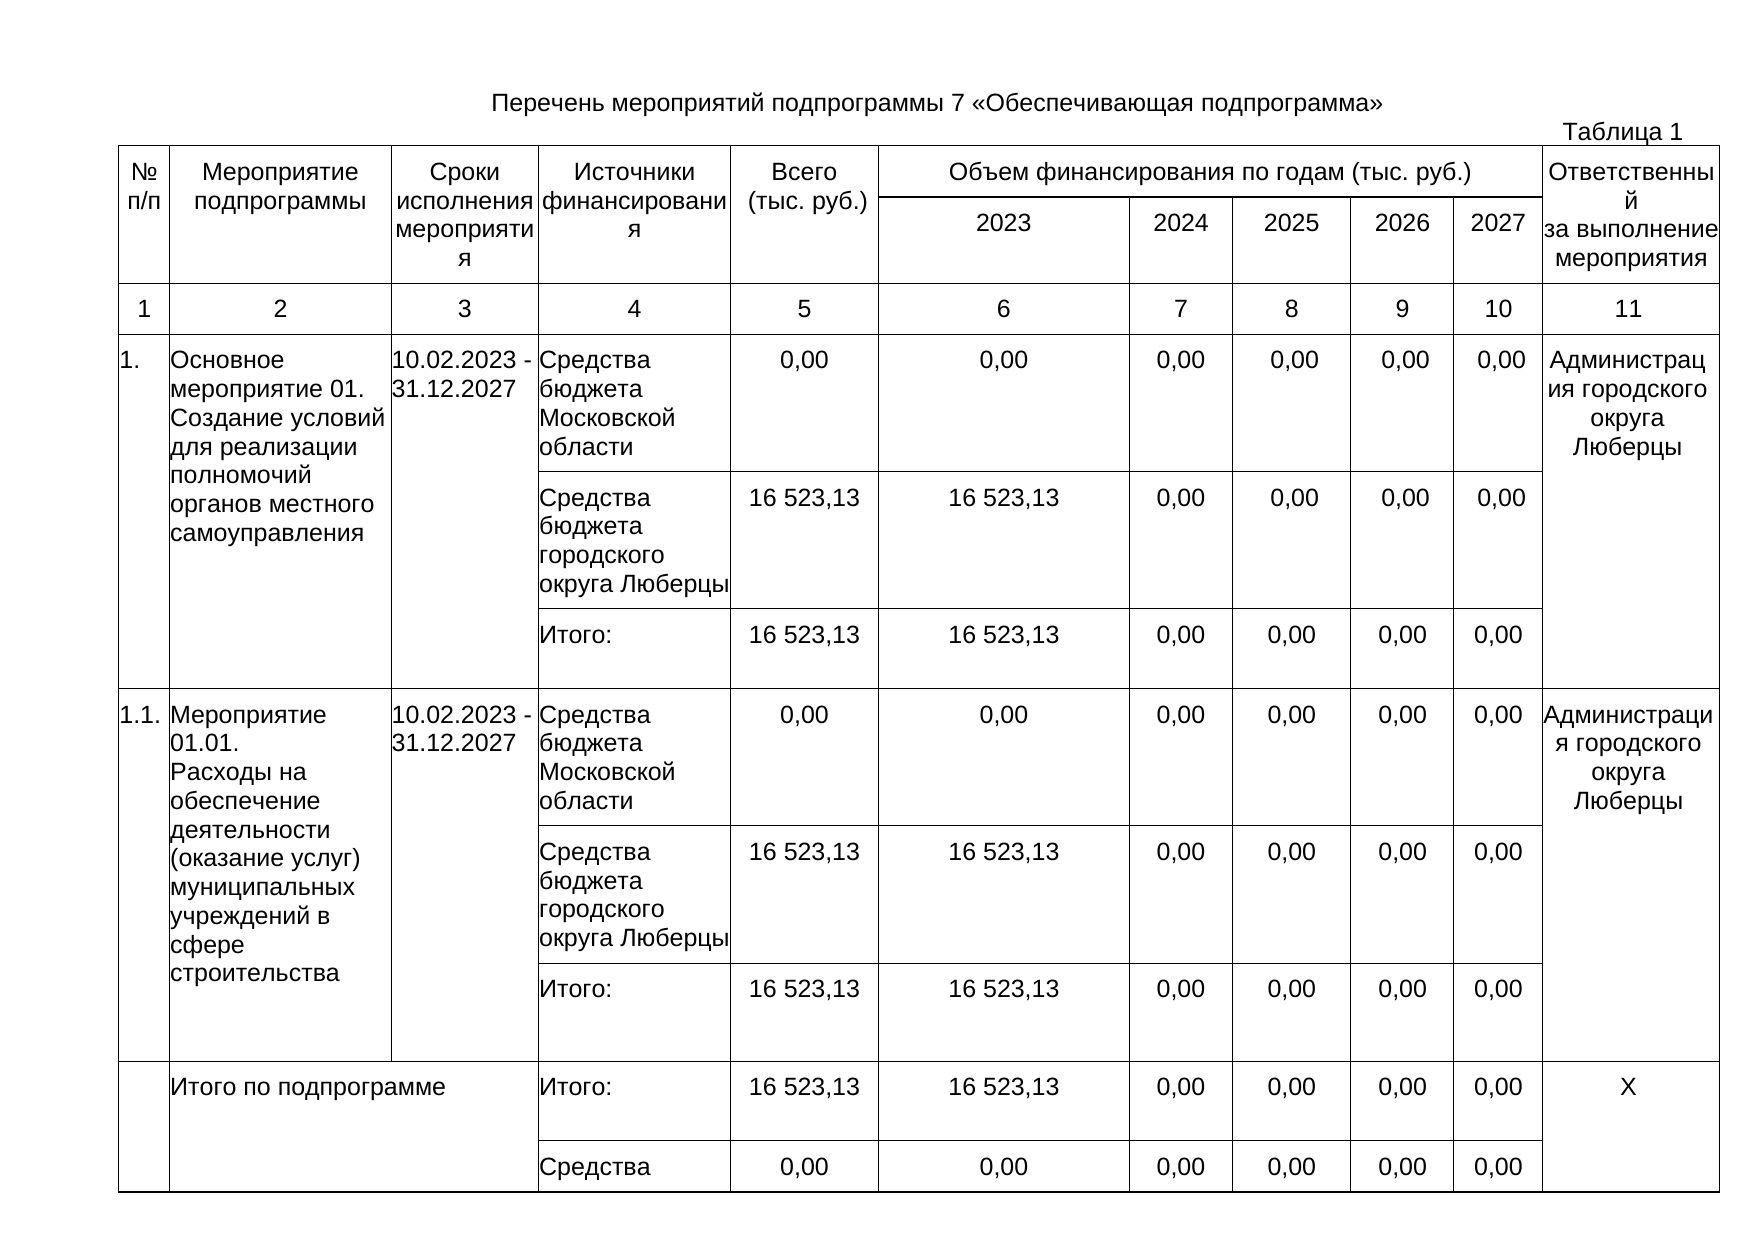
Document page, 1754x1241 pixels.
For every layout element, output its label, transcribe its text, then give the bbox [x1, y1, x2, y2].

table_cell 0,00 [1454, 689, 1542, 825]
table_cell 0,00 [1454, 1141, 1542, 1191]
table_cell 0,00 [1351, 472, 1453, 608]
table_cell 16 523,13 [879, 826, 1129, 963]
table_cell 7 [1130, 284, 1232, 334]
table_cell Основное мероприятие 01. Создание условий для реализации полномочий органов местного самоуправления [170, 335, 391, 688]
table_cell 0,00 [1454, 826, 1542, 963]
table_cell [119, 1062, 169, 1191]
table_cell 0,00 [1130, 472, 1232, 608]
table_cell 0,00 [1233, 472, 1350, 608]
table_cell 10.02.2023 - 31.12.2027 [392, 689, 538, 1061]
table_cell 10.02.2023 - 31.12.2027 [392, 335, 538, 688]
table_header № п/п [119, 146, 169, 283]
table_cell 16 523,13 [879, 609, 1129, 688]
table_cell 2026 [1351, 198, 1453, 283]
table_cell 0,00 [1351, 689, 1453, 825]
table_header Всего (тыс. руб.) [731, 146, 878, 283]
table_cell 11 [1543, 284, 1719, 334]
table_cell 16 523,13 [879, 964, 1129, 1061]
table_cell 0,00 [1130, 826, 1232, 963]
table_cell 0,00 [1233, 964, 1350, 1061]
table_cell 0,00 [1351, 826, 1453, 963]
table_cell 0,00 [1454, 964, 1542, 1061]
table_cell 1 [119, 284, 169, 334]
table_cell Итого по подпрограмме [170, 1062, 538, 1191]
table_cell 16 523,13 [731, 609, 878, 688]
table_cell 0,00 [1233, 609, 1350, 688]
table_cell Администрация городского округа Люберцы [1543, 689, 1719, 1061]
table_cell 0,00 [879, 1141, 1129, 1191]
text Таблица 1 [118, 117, 1683, 145]
table_cell 2023 [879, 198, 1129, 283]
table_cell 3 [392, 284, 538, 334]
table_cell 0,00 [1351, 335, 1453, 471]
table_cell 2027 [1454, 198, 1542, 283]
text Перечень мероприятий подпрограммы 7 «Обеспечивающая подпрограмма» [118, 88, 1683, 117]
table_cell 0,00 [731, 689, 878, 825]
table_cell Итого: [539, 1062, 730, 1140]
table_cell 0,00 [1454, 609, 1542, 688]
table_cell Итого: [539, 609, 730, 688]
table_cell 4 [539, 284, 730, 334]
table_cell Средства бюджета Московской области [539, 689, 730, 825]
table_cell 16 523,13 [731, 472, 878, 608]
table_header Сроки исполнения мероприятия [392, 146, 538, 283]
table_cell 0,00 [1233, 689, 1350, 825]
table_header Ответственный за выполнение мероприятия [1543, 146, 1719, 283]
table_cell 0,00 [1351, 964, 1453, 1061]
table_cell Средства бюджета Московской области [539, 335, 730, 471]
table_cell 0,00 [879, 689, 1129, 825]
table_cell 0,00 [1351, 1062, 1453, 1140]
table_cell 16 523,13 [731, 964, 878, 1061]
table_cell 10 [1454, 284, 1542, 334]
table_cell 0,00 [1454, 472, 1542, 608]
table_cell 0,00 [1130, 689, 1232, 825]
table_cell 16 523,13 [879, 472, 1129, 608]
table_cell 0,00 [879, 335, 1129, 471]
table_cell 0,00 [1351, 609, 1453, 688]
table_header Мероприятие подпрограммы [170, 146, 391, 283]
table_cell 0,00 [1130, 1062, 1232, 1140]
table_cell 0,00 [1233, 826, 1350, 963]
table_cell 0,00 [1130, 1141, 1232, 1191]
table_cell Итого: [539, 964, 730, 1061]
table_cell 0,00 [1351, 1141, 1453, 1191]
table_cell Администрация городского округа Люберцы [1543, 335, 1719, 688]
table_cell 0,00 [1454, 335, 1542, 471]
table_cell 2025 [1233, 198, 1350, 283]
table_cell 0,00 [1233, 1141, 1350, 1191]
table_cell 2 [170, 284, 391, 334]
table_cell 0,00 [731, 335, 878, 471]
table_cell 0,00 [1130, 609, 1232, 688]
table_header Объем финансирования по годам (тыс. руб.) [879, 146, 1542, 196]
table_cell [539, 1141, 730, 1191]
table_cell 1.1. [119, 689, 169, 1061]
table_cell 0,00 [1233, 1062, 1350, 1140]
table_cell Мероприятие 01.01. Расходы на обеспечение деятельности (оказание услуг) муниципальных учреждений в сфере строительства [170, 689, 391, 1061]
table_cell 0,00 [1454, 1062, 1542, 1140]
table_cell 0,00 [1233, 335, 1350, 471]
table_cell 0,00 [1130, 335, 1232, 471]
table_cell 9 [1351, 284, 1453, 334]
table_cell Средства бюджета городского округа Люберцы [539, 472, 730, 608]
table_cell Х [1543, 1062, 1719, 1191]
table_cell 0,00 [731, 1141, 878, 1191]
table_header Источники финансирования [539, 146, 730, 283]
table_cell 16 523,13 [731, 826, 878, 963]
table_cell 0,00 [1130, 964, 1232, 1061]
table_cell 5 [731, 284, 878, 334]
table_cell 16 523,13 [731, 1062, 878, 1140]
table_cell Средства бюджета городского округа Люберцы [539, 826, 730, 963]
table_cell 16 523,13 [879, 1062, 1129, 1140]
table_cell 2024 [1130, 198, 1232, 283]
table_cell 6 [879, 284, 1129, 334]
table_cell 8 [1233, 284, 1350, 334]
table_cell 1. [119, 335, 169, 688]
